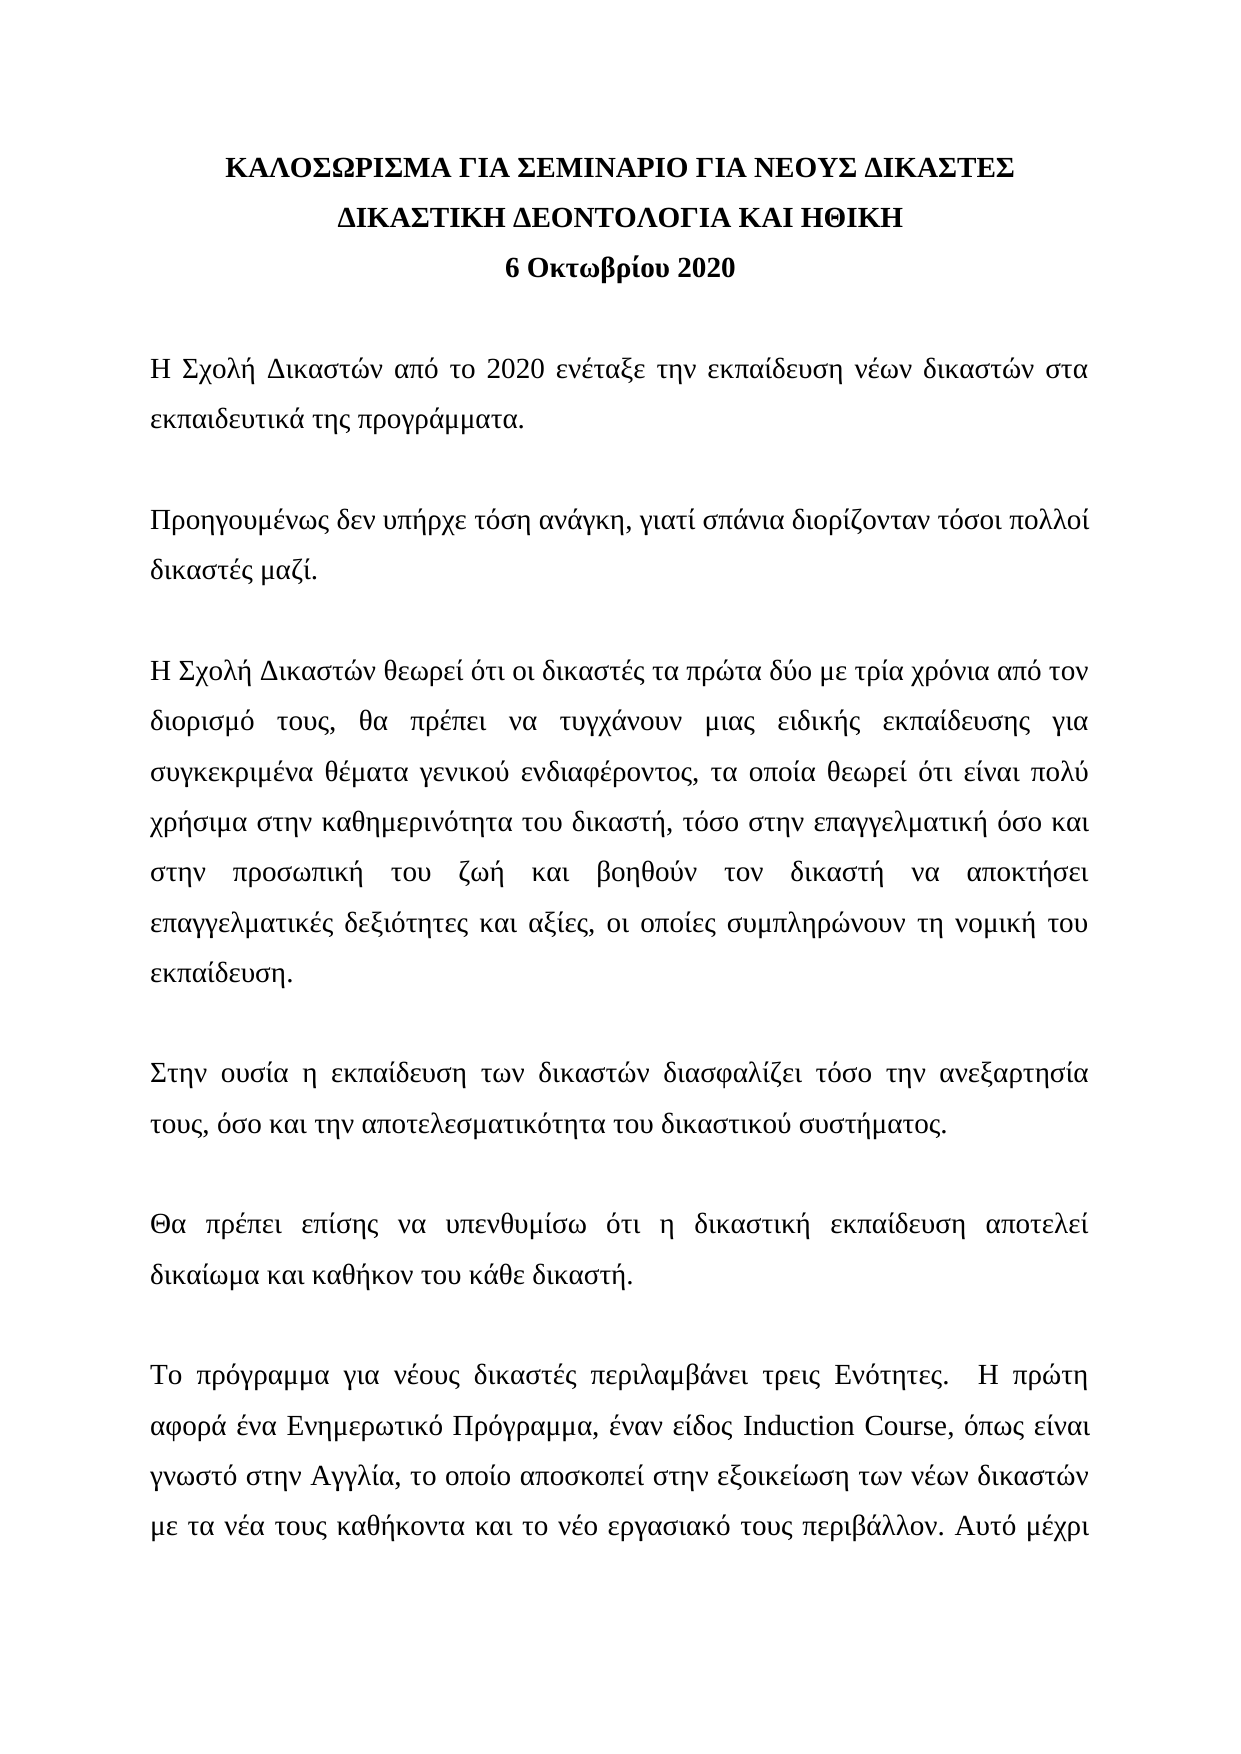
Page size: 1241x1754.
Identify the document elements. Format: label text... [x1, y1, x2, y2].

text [150, 1357, 1090, 1542]
text Η Σχολή Δικαστών από το 2020 ενέταξε την εκπαίδευση νέων δικαστών στα εκπαιδευτικά της προγράμματα. [150, 351, 1090, 435]
text Η Σχολή Δικαστών θεωρεί ότι οι δικαστές τα πρώτα δύο με τρία χρόνια από τον διορισμό τους, θα πρέπει να τυγχάνουν μιας ειδικής εκπαίδευσης για συγκεκριμένα θέματα γενικού ενδιαφέροντος, τα οποία θεωρεί ότι είναι πολύ χρήσιμα στην καθημερινότητα του δικαστή, τόσο στην επαγγελματική όσο και στην προσωπική του ζωή και βοηθούν τον δικαστή να αποκτήσει επαγγελματικές δεξιότητες και αξίες, οι οποίες συμπληρώνουν τη νομική του εκπαίδευση. [150, 653, 1090, 988]
text 6 Οκτωβρίου 2020 [150, 251, 1090, 284]
text ΔΙΚΑΣΤΙΚΗ ΔΕΟΝΤΟΛΟΓΙΑ ΚΑΙ ΗΘΙΚΗ [150, 200, 1090, 234]
text Θα πρέπει επίσης να υπενθυμίσω ότι η δικαστική εκπαίδευση αποτελεί δικαίωμα και καθήκον του κάθε δικαστή. [150, 1207, 1090, 1290]
text Στην ουσία η εκπαίδευση των δικαστών διασφαλίζει τόσο την ανεξαρτησία τους, όσο και την αποτελεσματικότητα του δικαστικού συστήματος. [150, 1056, 1090, 1139]
text Προηγουμένως δεν υπήρχε τόση ανάγκη, γιατί σπάνια διορίζονταν τόσοι πολλοί δικαστές μαζί. [150, 502, 1090, 586]
text ΚΑΛΟΣΩΡΙΣΜΑ ΓΙΑ ΣΕΜΙΝΑΡΙΟ ΓΙΑ ΝΕΟΥΣ ΔΙΚΑΣΤΕΣ [150, 150, 1090, 183]
